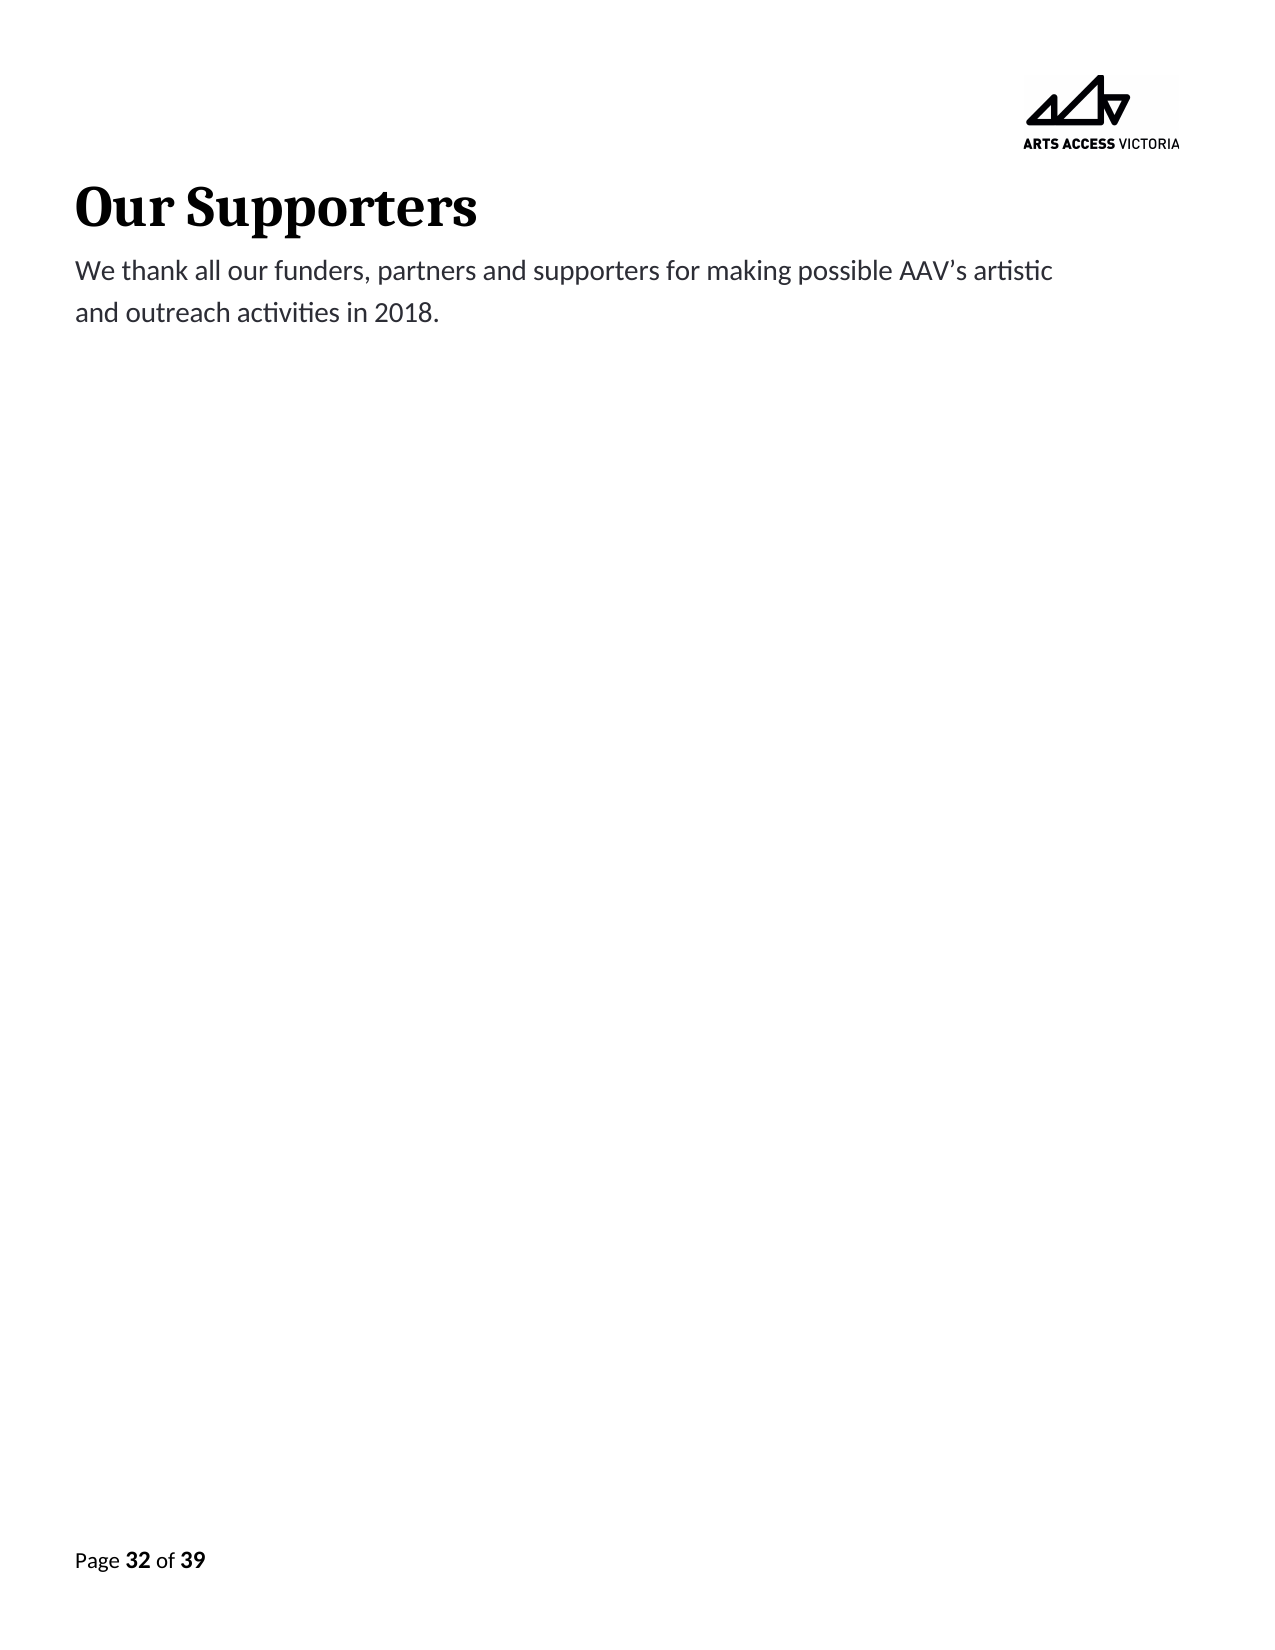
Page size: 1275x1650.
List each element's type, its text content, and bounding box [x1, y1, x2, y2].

text We thank all our funders, partners and supporters for making possible AAV’s artistic and outreach activities in 2018. [75, 246, 1076, 329]
picture [1023, 75, 1180, 149]
text Our Supporters [75, 174, 1076, 241]
